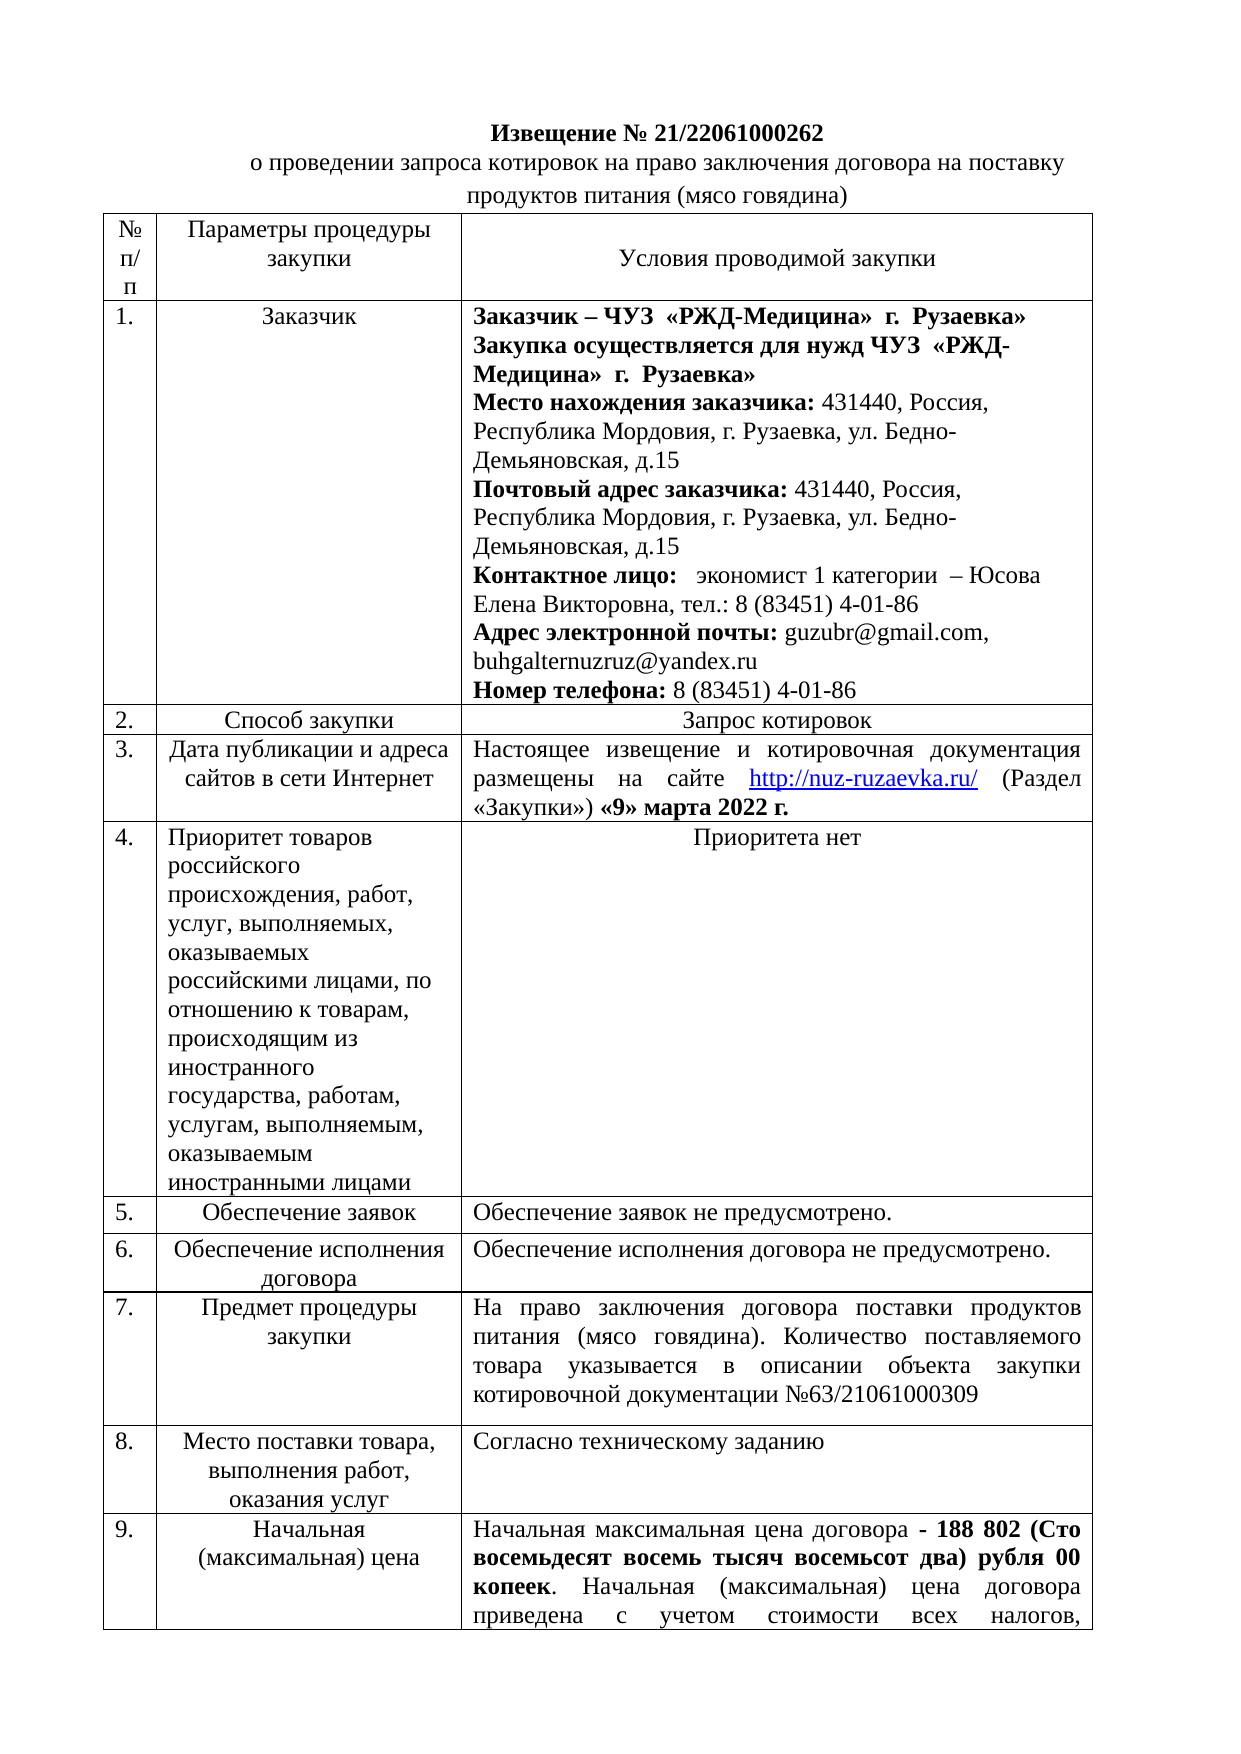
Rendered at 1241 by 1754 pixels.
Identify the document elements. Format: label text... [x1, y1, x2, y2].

table_cell [104, 1514, 156, 1629]
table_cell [462, 1514, 1092, 1629]
table_header Условия проводимой закупки [462, 214, 1092, 300]
table_cell На право заключения договора поставки продуктов питания (мясо говядина). Количество поставляемого товара указывается в описании объекта закупки котировочной документации №63/21061000309 [462, 1293, 1092, 1425]
table_cell [104, 301, 156, 704]
text Извещение № 21/22061000262 [162, 118, 1152, 147]
table_header № п/п [104, 214, 156, 300]
table_cell [104, 735, 156, 821]
table_cell Обеспечение заявок [157, 1197, 461, 1233]
table_cell Предмет процедуры закупки [157, 1293, 461, 1425]
table_header Параметры процедуры закупки [157, 214, 461, 300]
table_cell Дата публикации и адреса сайтов в сети Интернет [157, 735, 461, 821]
table_cell Согласно техническому заданию [462, 1426, 1092, 1513]
table_cell [104, 1426, 156, 1513]
table_cell [104, 1293, 156, 1425]
table_cell [104, 1234, 156, 1291]
table_cell Обеспечение исполнения договора [157, 1234, 461, 1291]
table_cell Заказчик [157, 301, 461, 704]
table_cell Место поставки товара, выполнения работ, оказания услуг [157, 1426, 461, 1513]
table_cell Настоящее извещение и котировочная документация размещены на сайте http://nuz-ruzaevka.ru/ (Раздел «Закупки») «9» марта 2022 г. [462, 735, 1092, 821]
text о проведении запроса котировок на право заключения договора на поставку [162, 147, 1152, 176]
text продуктов питания (мясо говядина) [162, 180, 1152, 209]
table_cell Способ закупки [157, 705, 461, 733]
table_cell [157, 1514, 461, 1629]
table_cell [104, 822, 156, 1196]
table_cell Заказчик – ЧУЗ «РЖД-Медицина» г. Рузаевка» Закупка осуществляется для нужд ЧУЗ «РЖД-Медицина» г. Рузаевка» Место нахождения заказчика: 431440, Россия, Республика Мордовия, г. Рузаевка, ул. Бедно-Демьяновская, д.15 Почтовый адрес заказчика: 431440, Россия, Республика Мордовия, г. Рузаевка, ул. Бедно-Демьяновская, д.15 Контактное лицо: экономист 1 категории – Юсова Елена Викторовна, тел.: 8 (83451) 4-01-86 Адрес электронной почты: guzubr@gmail.com, buhgalternuzruz@yandex.ru Номер телефона: 8 (83451) 4-01-86 [462, 301, 1092, 704]
table_cell [104, 1197, 156, 1233]
table_cell Приоритет товаров российского происхождения, работ, услуг, выполняемых, оказываемых российскими лицами, по отношению к товарам, происходящим из иностранного государства, работам, услугам, выполняемым, оказываемым иностранными лицами [157, 822, 461, 1196]
table_cell Запрос котировок [462, 705, 1092, 733]
table_cell Обеспечение заявок не предусмотрено. [462, 1197, 1092, 1233]
table_cell Обеспечение исполнения договора не предусмотрено. [462, 1234, 1092, 1291]
table_cell Приоритета нет [462, 822, 1092, 1196]
table_cell [104, 705, 156, 733]
